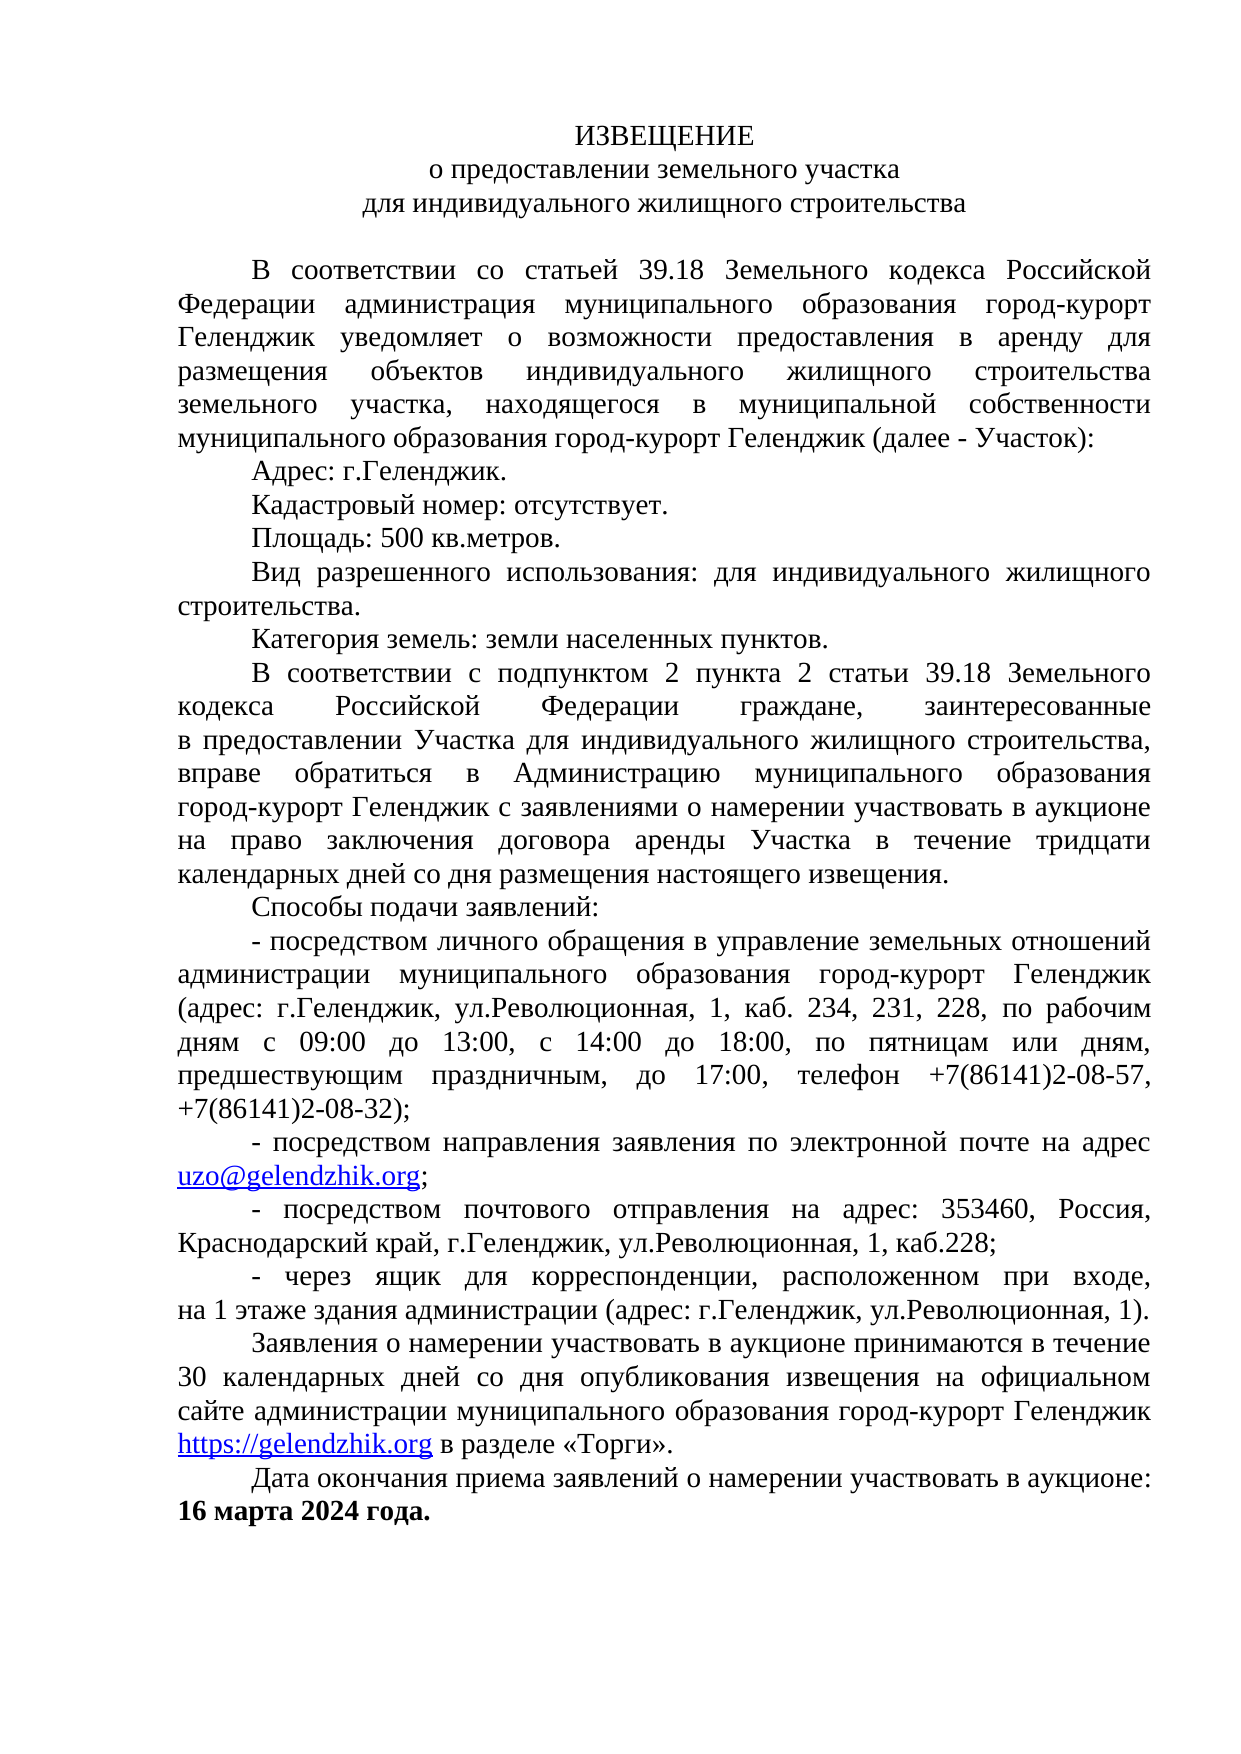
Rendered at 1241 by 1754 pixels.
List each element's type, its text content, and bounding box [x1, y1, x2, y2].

text В соответствии с подпунктом 2 пункта 2 статьи 39.18 Земельного кодекса Российской Федерации граждане, заинтересованные в предоставлении Участка для индивидуального жилищного строительства, вправе обратиться в Администрацию муниципального образования город-курорт Геленджик с заявлениями о намерении участвовать в аукционе на право заключения договора аренды Участка в течение тридцати календарных дней со дня размещения настоящего извещения. [177, 655, 1152, 889]
text - посредством почтового отправления на адрес: 353460, Россия, Краснодарский край, г.Геленджик, ул.Революционная, 1, каб.228; [177, 1191, 1152, 1258]
text - посредством личного обращения в управление земельных отношений администрации муниципального образования город-курорт Геленджик (адрес: г.Геленджик, ул.Революционная, 1, каб. 234, 231, 228, по рабочим дням с 09:00 до 13:00, с 14:00 до 18:00, по пятницам или дням, предшествующим праздничным, до 17:00, телефон +7(86141)2-08-57, +7(86141)2-08-32); [177, 923, 1152, 1124]
text Способы подачи заявлений: [177, 889, 1152, 923]
text Категория земель: земли населенных пунктов. [177, 621, 1152, 655]
text В соответствии со статьей 39.18 Земельного кодекса Российской Федерации администрация муниципального образования город-курорт Геленджик уведомляет о возможности предоставления в аренду для размещения объектов индивидуального жилищного строительства земельного участка, находящегося в муниципальной собственности муниципального образования город-курорт Геленджик (далее - Участок): [177, 252, 1152, 453]
text Кадастровый номер: отсутствует. [177, 487, 1152, 521]
text Заявления о намерении участвовать в аукционе принимаются в течение 30 календарных дней со дня опубликования извещения на официальном сайте администрации муниципального образования город-курорт Геленджик https://gelendzhik.org в разделе «Торги». [177, 1326, 1152, 1460]
text - через ящик для корреспонденции, расположенном при входе, на 1 этаже здания администрации (адрес: г.Геленджик, ул.Революционная, 1). [177, 1258, 1152, 1326]
text Дата окончания приема заявлений о намерении участвовать в аукционе: 16 марта 2024 года. [177, 1460, 1152, 1527]
text Вид разрешенного использования: для индивидуального жилищного строительства. [177, 554, 1152, 621]
text Адрес: г.Геленджик. [177, 453, 1152, 487]
text о предоставлении земельного участка [177, 152, 1152, 185]
text для индивидуального жилищного строительства [177, 185, 1152, 219]
text ИЗВЕЩЕНИЕ [177, 118, 1152, 152]
text - посредством направления заявления по электронной почте на адрес uzo@gelendzhik.org; [177, 1124, 1152, 1191]
text Площадь: 500 кв.метров. [177, 521, 1152, 554]
